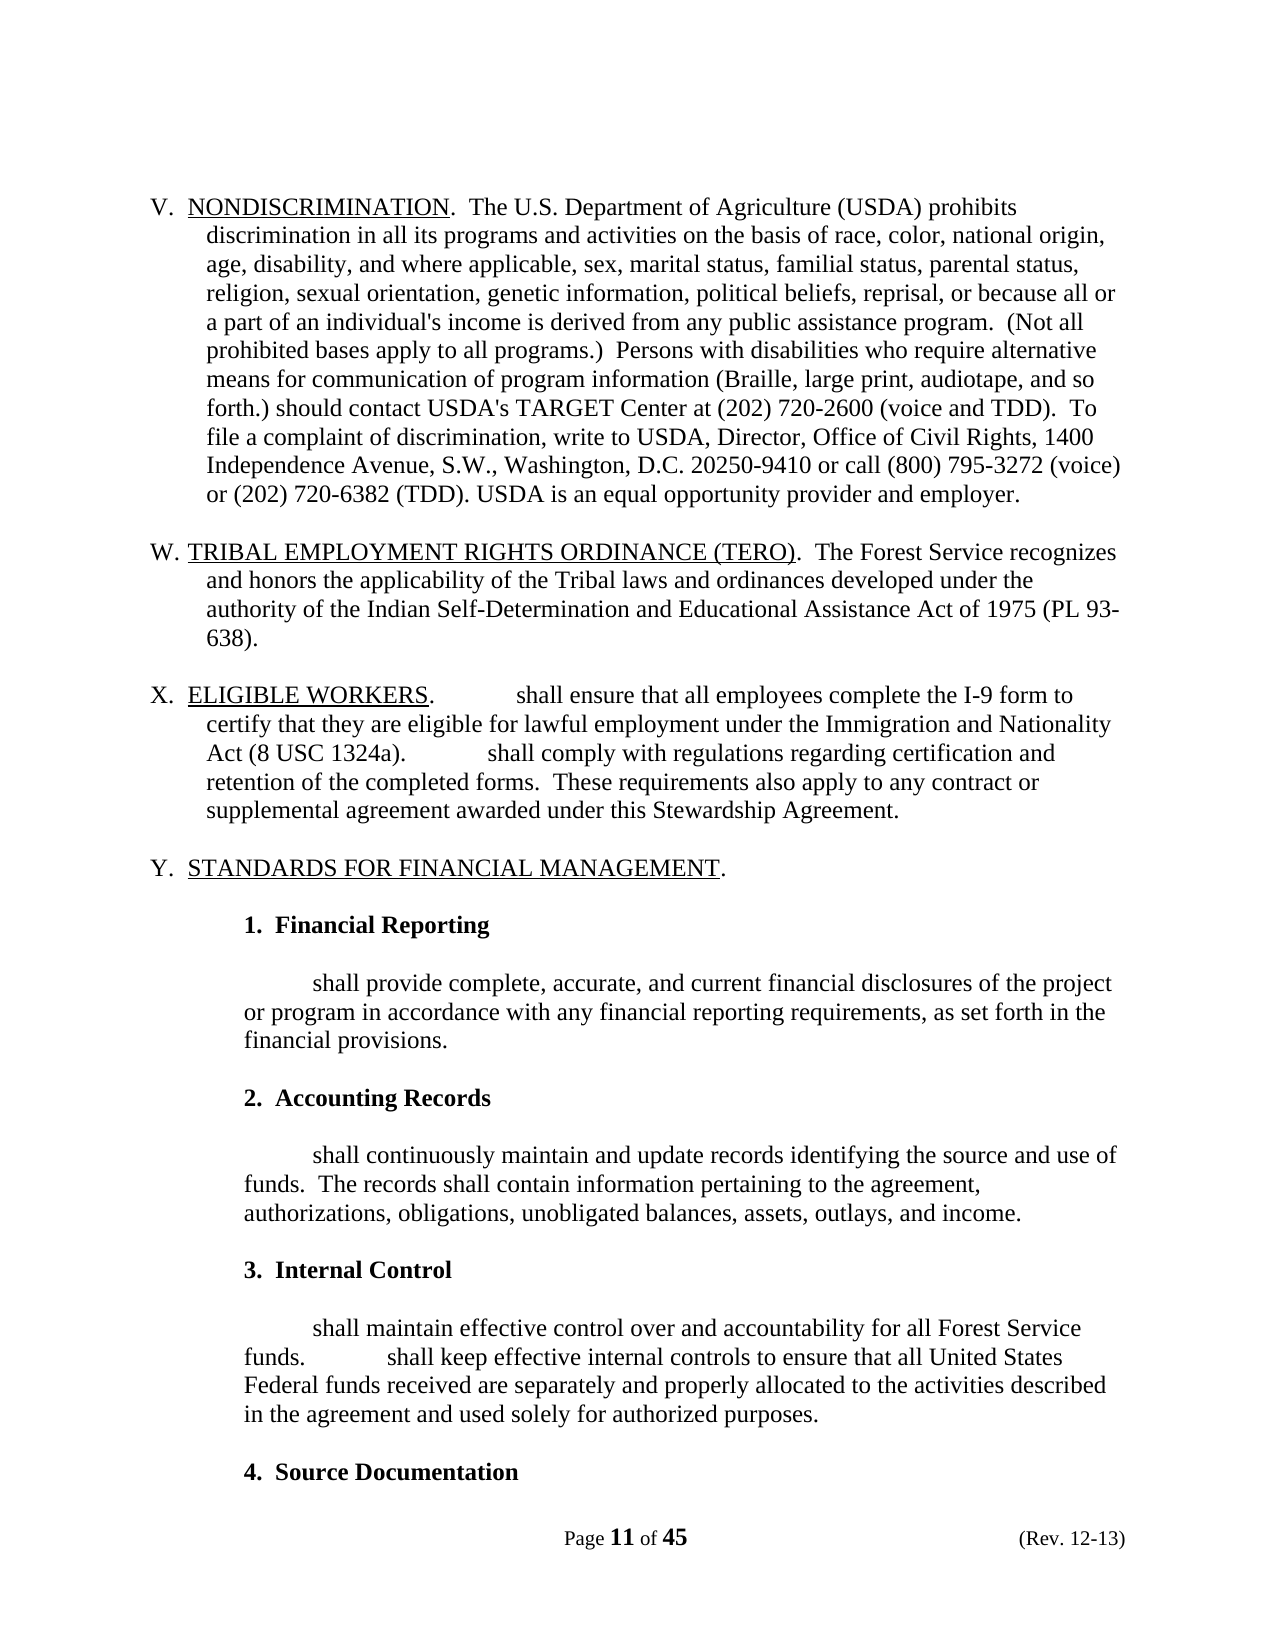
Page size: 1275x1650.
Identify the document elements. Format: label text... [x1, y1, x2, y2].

text shall maintain effective control over and accountability for all Forest Service funds. shall keep effective internal controls to ensure that all United States Federal funds received are separately and properly allocated to the activities described in the agreement and used solely for authorized purposes. [244, 1313, 1125, 1428]
text shall provide complete, accurate, and current financial disclosures of the project or program in accordance with any financial reporting requirements, as set forth in the financial provisions. [244, 968, 1125, 1054]
text 3. Internal Control [206, 1255, 1125, 1284]
list TRIBAL EMPLOYMENT RIGHTS ORDINANCE (TERO). The Forest Service recognizes and honors the applicability of the Tribal laws and ordinances developed under the authority of the Indian Self-Determination and Educational Assistance Act of 1975 (PL 93-638). [150, 537, 1125, 652]
list NONDISCRIMINATION. The U.S. Department of Agriculture (USDA) prohibits discrimination in all its programs and activities on the basis of race, color, national origin, age, disability, and where applicable, sex, marital status, familial status, parental status, religion, sexual orientation, genetic information, political beliefs, reprisal, or because all or a part of an individual's income is derived from any public assistance program. (Not all prohibited bases apply to all programs.) Persons with disabilities who require alternative means for communication of program information (Braille, large print, audiotape, and so forth.) should contact USDA's TARGET Center at (202) 720-2600 (voice and TDD). To file a complaint of discrimination, write to USDA, Director, Office of Civil Rights, 1400 Independence Avenue, S.W., Washington, D.C. 20250-9410 or call (800) 795-3272 (voice) or (202) 720-6382 (TDD). USDA is an equal opportunity provider and employer. [150, 192, 1125, 508]
text shall continuously maintain and update records identifying the source and use of funds. The records shall contain information pertaining to the agreement, authorizations, obligations, unobligated balances, assets, outlays, and income. [244, 1140, 1125, 1227]
list STANDARDS FOR FINANCIAL MANAGEMENT. [150, 853, 1125, 882]
text 2. Accounting Records [206, 1083, 1125, 1112]
text 4. Source Documentation [206, 1457, 1125, 1485]
list ELIGIBLE WORKERS. shall ensure that all employees complete the I-9 form to certify that they are eligible for lawful employment under the Immigration and Nationality Act (8 USC 1324a). shall comply with regulations regarding certification and retention of the completed forms. These requirements also apply to any contract or supplemental agreement awarded under this Stewardship Agreement. [150, 680, 1125, 824]
text 1. Financial Reporting [206, 910, 1125, 939]
